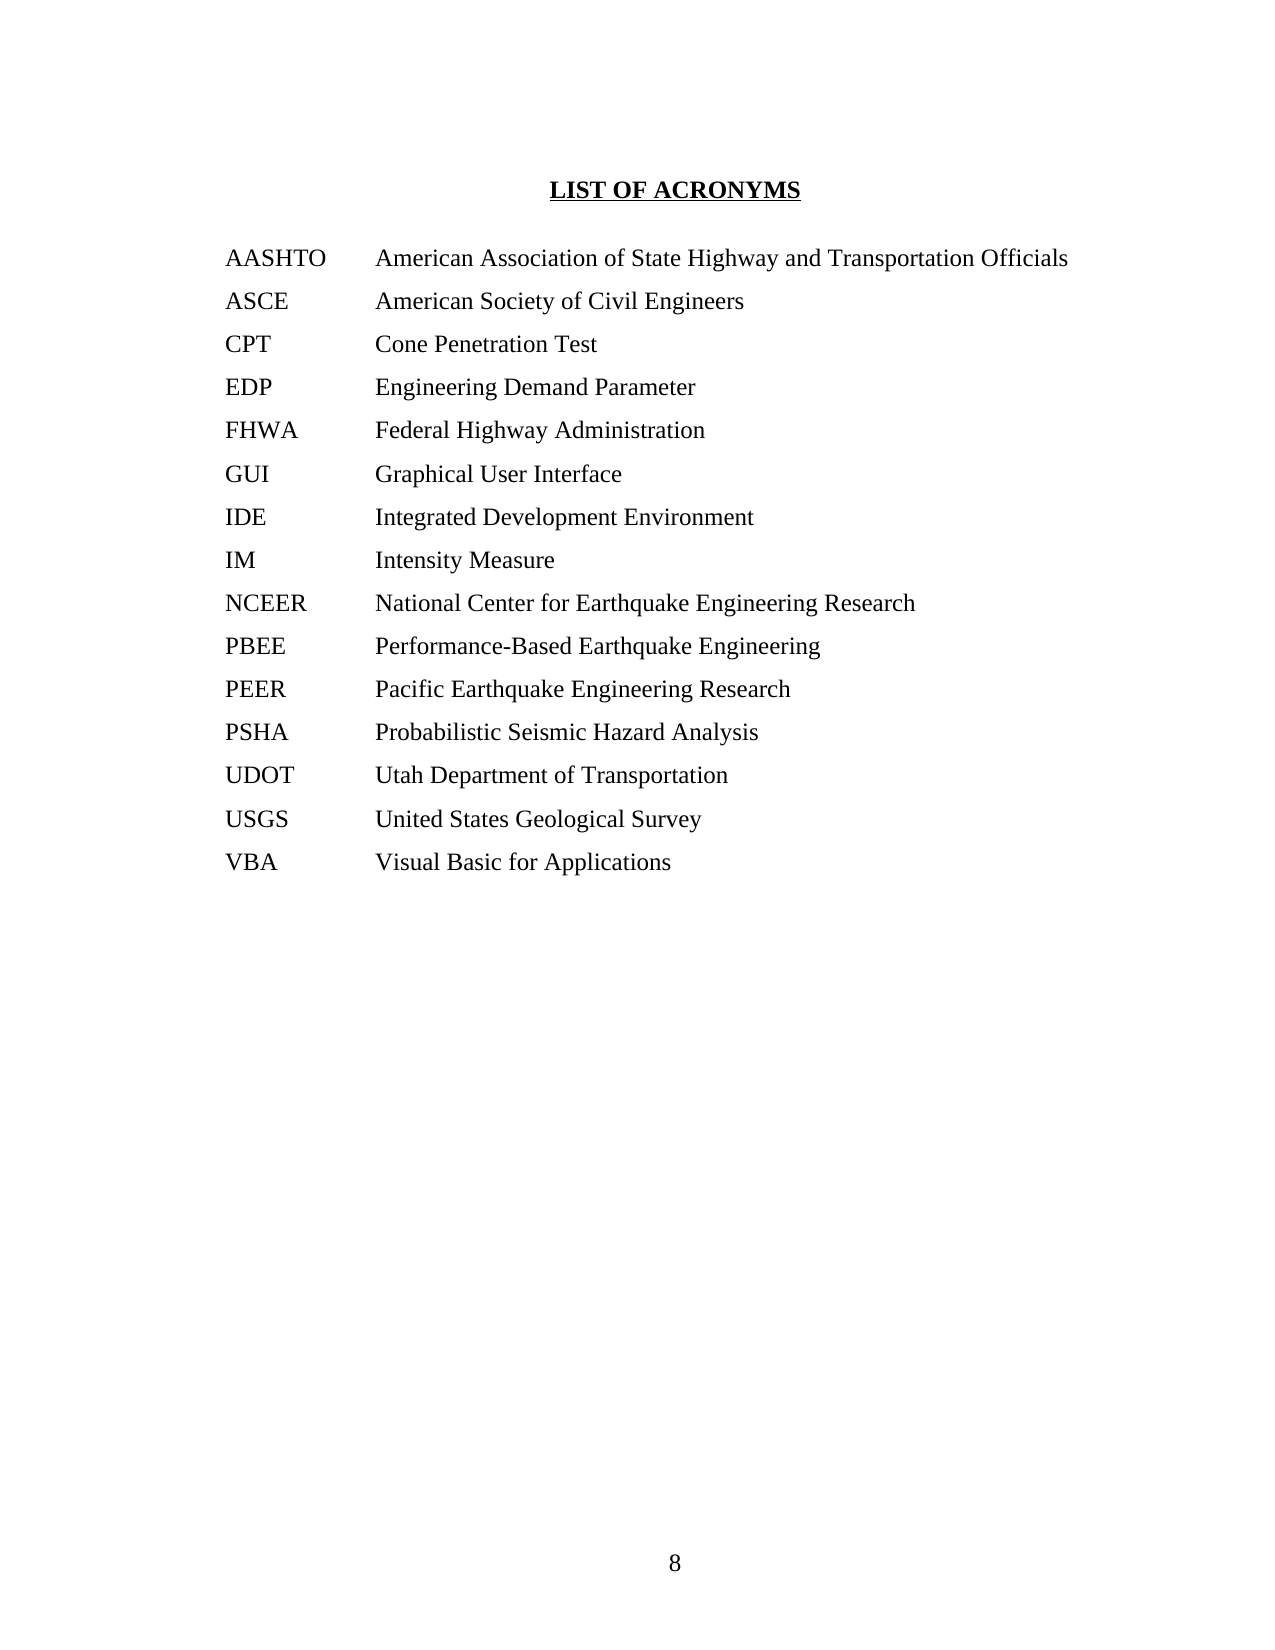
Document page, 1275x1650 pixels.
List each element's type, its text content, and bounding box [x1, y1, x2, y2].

title LIST OF ACRONYMS [150, 175, 1125, 204]
text FHWA Federal Highway Administration [150, 416, 1125, 444]
text IM Intensity Measure [150, 545, 1125, 574]
text USGS United States Geological Survey [150, 804, 1125, 832]
text PSHA Probabilistic Seismic Hazard Analysis [150, 717, 1125, 746]
text NCEER National Center for Earthquake Engineering Research [150, 588, 1125, 617]
text PBEE Performance-Based Earthquake Engineering [150, 631, 1125, 660]
text IDE Integrated Development Environment [150, 502, 1125, 531]
text ASCE American Society of Civil Engineers [150, 286, 1125, 315]
text PEER Pacific Earthquake Engineering Research [150, 674, 1125, 703]
text CPT Cone Penetration Test [150, 329, 1125, 358]
text EDP Engineering Demand Parameter [150, 372, 1125, 401]
text UDOT Utah Department of Transportation [150, 761, 1125, 789]
text AASHTO American Association of State Highway and Transportation Officials [150, 243, 1125, 272]
text VBA Visual Basic for Applications [150, 847, 1125, 876]
text GUI Graphical User Interface [150, 459, 1125, 487]
